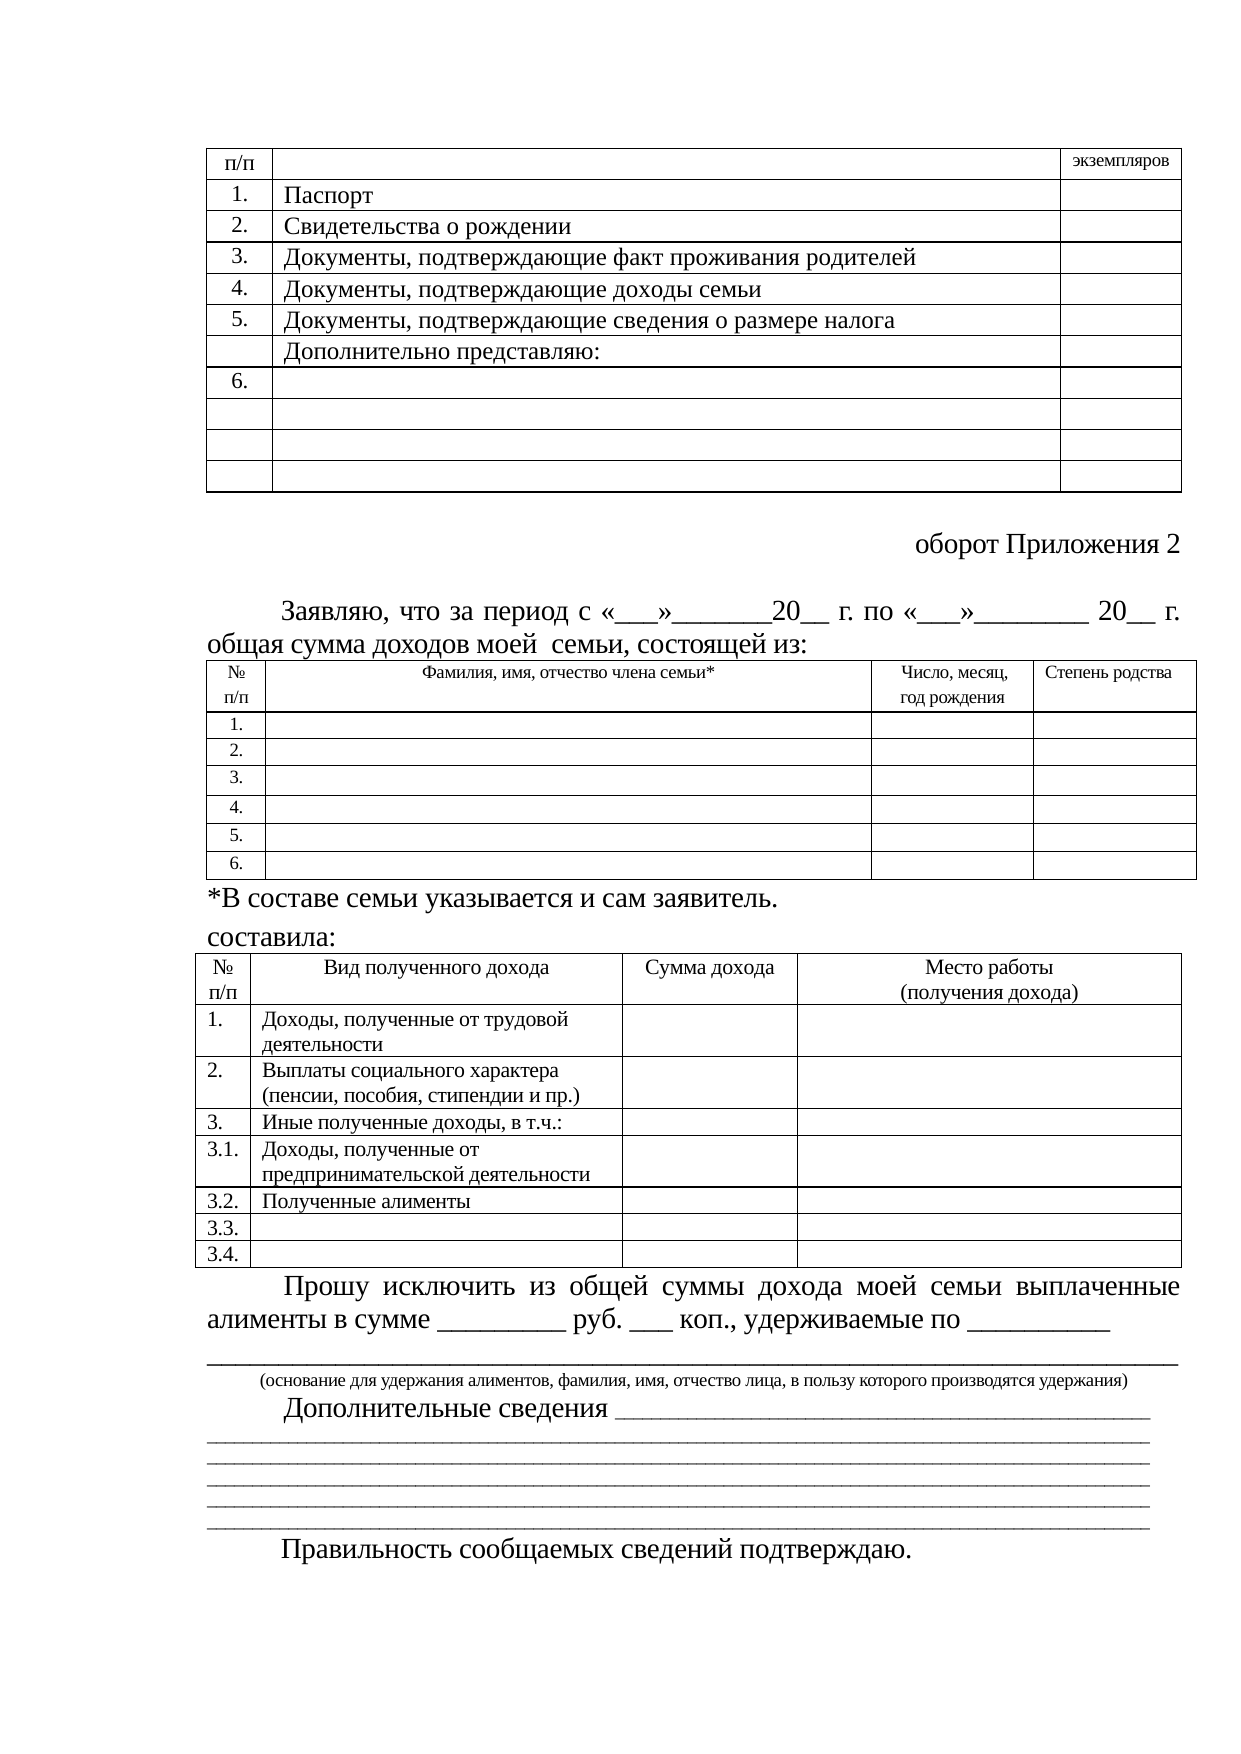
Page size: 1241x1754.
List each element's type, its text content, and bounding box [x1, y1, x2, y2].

text составила: [207, 919, 1185, 953]
table_cell [623, 1214, 797, 1240]
table_cell [798, 1241, 1181, 1267]
table_cell [1061, 461, 1181, 491]
table_cell [1034, 713, 1196, 738]
table_cell 3.2. [196, 1188, 250, 1213]
table_cell 1. [207, 180, 272, 210]
text Правильность сообщаемых сведений подтверждаю. [207, 1531, 1181, 1565]
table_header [273, 149, 1060, 179]
table_cell [266, 824, 871, 851]
table_cell [1061, 243, 1181, 273]
table_header № п/п [207, 149, 272, 179]
table_cell Доходы, полученные от трудовой деятельности [251, 1005, 622, 1056]
table_cell [1061, 399, 1181, 429]
text Дополнительные сведения ___________________________________________________________ [207, 1390, 1181, 1423]
table_cell [1061, 430, 1181, 460]
text ________________________________________________________________________________________________________ [207, 1488, 1181, 1510]
table_cell [266, 796, 871, 823]
table_cell 2. [196, 1057, 250, 1108]
table_cell [266, 766, 871, 794]
table_header Вид полученного дохода [251, 954, 622, 1004]
table_cell 3. [207, 766, 265, 794]
table_header № п/п [207, 661, 265, 711]
table_cell [1061, 180, 1181, 210]
table_cell 4. [207, 274, 272, 304]
table_cell [623, 1109, 797, 1135]
table_cell Документы, подтверждающие сведения о размере налога [273, 305, 1060, 335]
table_cell [798, 1136, 1181, 1186]
table_cell [251, 1214, 622, 1240]
table_cell [872, 852, 1033, 879]
table_cell 1. [196, 1005, 250, 1056]
text ________________________________________________________________________________________________________ [207, 1467, 1181, 1488]
table_cell [623, 1241, 797, 1267]
table_header Сумма дохода [623, 954, 797, 1004]
table_cell [872, 739, 1033, 765]
table_cell [266, 852, 871, 879]
table_cell [207, 336, 272, 366]
table_cell Паспорт [273, 180, 1060, 210]
table_cell 5. [207, 305, 272, 335]
table_cell [872, 824, 1033, 851]
table_cell [273, 430, 1060, 460]
table_cell 3. [196, 1109, 250, 1135]
table_cell Документы, подтверждающие факт проживания родителей [273, 243, 1060, 273]
table_cell [1034, 739, 1196, 765]
table_cell [1034, 766, 1196, 794]
text Прошу исключить из общей суммы дохода моей семьи выплаченные алименты в сумме _________ руб. ___ коп., удерживаемые по __________ [207, 1268, 1181, 1335]
table_cell [798, 1005, 1181, 1056]
table_cell 3.3. [196, 1214, 250, 1240]
table_cell [273, 461, 1060, 491]
table_cell [273, 399, 1060, 429]
text *В составе семьи указывается и сам заявитель. [207, 880, 1181, 914]
table_cell 3.4. [196, 1241, 250, 1267]
table_cell [1061, 274, 1181, 304]
text ________________________________________________________________________________________________________ [207, 1423, 1181, 1445]
table_header Фамилия, имя, отчество члена семьи* [266, 661, 871, 711]
text ________________________________________________________________________________________________________ [207, 1445, 1181, 1467]
table_cell 6. [207, 852, 265, 879]
table_header Число, месяц, год рождения [872, 661, 1033, 711]
table_header № п/п [196, 954, 250, 1004]
table_cell Свидетельства о рождении [273, 211, 1060, 241]
table_cell 2. [207, 211, 272, 241]
table_cell [1061, 336, 1181, 366]
table_cell 1. [207, 713, 265, 738]
text ________________________________________________________________________________________________________ [207, 1510, 1181, 1531]
table_cell [1061, 211, 1181, 241]
table_cell [872, 796, 1033, 823]
table_cell [798, 1057, 1181, 1108]
table_cell 3. [207, 243, 272, 273]
table_cell [798, 1109, 1181, 1135]
table_cell [207, 461, 272, 491]
table_cell [1034, 852, 1196, 879]
table_cell [872, 713, 1033, 738]
table_cell 6. [207, 368, 272, 398]
table_cell [1034, 796, 1196, 823]
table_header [1061, 149, 1181, 179]
table_cell Выплаты социального характера (пенсии, пособия, стипендии и пр.) [251, 1057, 622, 1108]
table_cell [872, 766, 1033, 794]
text (основание для удержания алиментов, фамилия, имя, отчество лица, в пользу которого производятся удержания) [207, 1368, 1181, 1390]
table_header Место работы (получения дохода) [798, 954, 1181, 1004]
table_cell [1061, 305, 1181, 335]
table_cell 5. [207, 824, 265, 851]
table_cell Иные полученные доходы, в т.ч.: [251, 1109, 622, 1135]
table_cell [266, 739, 871, 765]
table_cell [623, 1057, 797, 1108]
table_cell [623, 1005, 797, 1056]
table_cell [623, 1136, 797, 1186]
table_cell [798, 1188, 1181, 1213]
text Заявляю, что за период с «___»_______20__ г. по «___»________ 20__ г. общая сумма доходов моей семьи, состоящей из: [207, 593, 1181, 660]
table_cell [623, 1188, 797, 1213]
table_cell Документы, подтверждающие доходы семьи [273, 274, 1060, 304]
table_cell [207, 430, 272, 460]
table_cell 2. [207, 739, 265, 765]
table_cell [1061, 368, 1181, 398]
table_header Степень родства [1034, 661, 1196, 711]
table_cell 3.1. [196, 1136, 250, 1186]
text ____________________________________________________________________ [207, 1335, 1181, 1368]
table_cell [207, 399, 272, 429]
table_cell 4. [207, 796, 265, 823]
table_cell Доходы, полученные от предпринимательской деятельности [251, 1136, 622, 1186]
table_cell [273, 368, 1060, 398]
table_cell [251, 1241, 622, 1267]
table_cell [798, 1214, 1181, 1240]
table_cell Полученные алименты [251, 1188, 622, 1213]
table_cell [266, 713, 871, 738]
table_cell [1034, 824, 1196, 851]
table_cell Дополнительно представляю: [273, 336, 1060, 366]
text оборот Приложения 2 [207, 526, 1181, 559]
